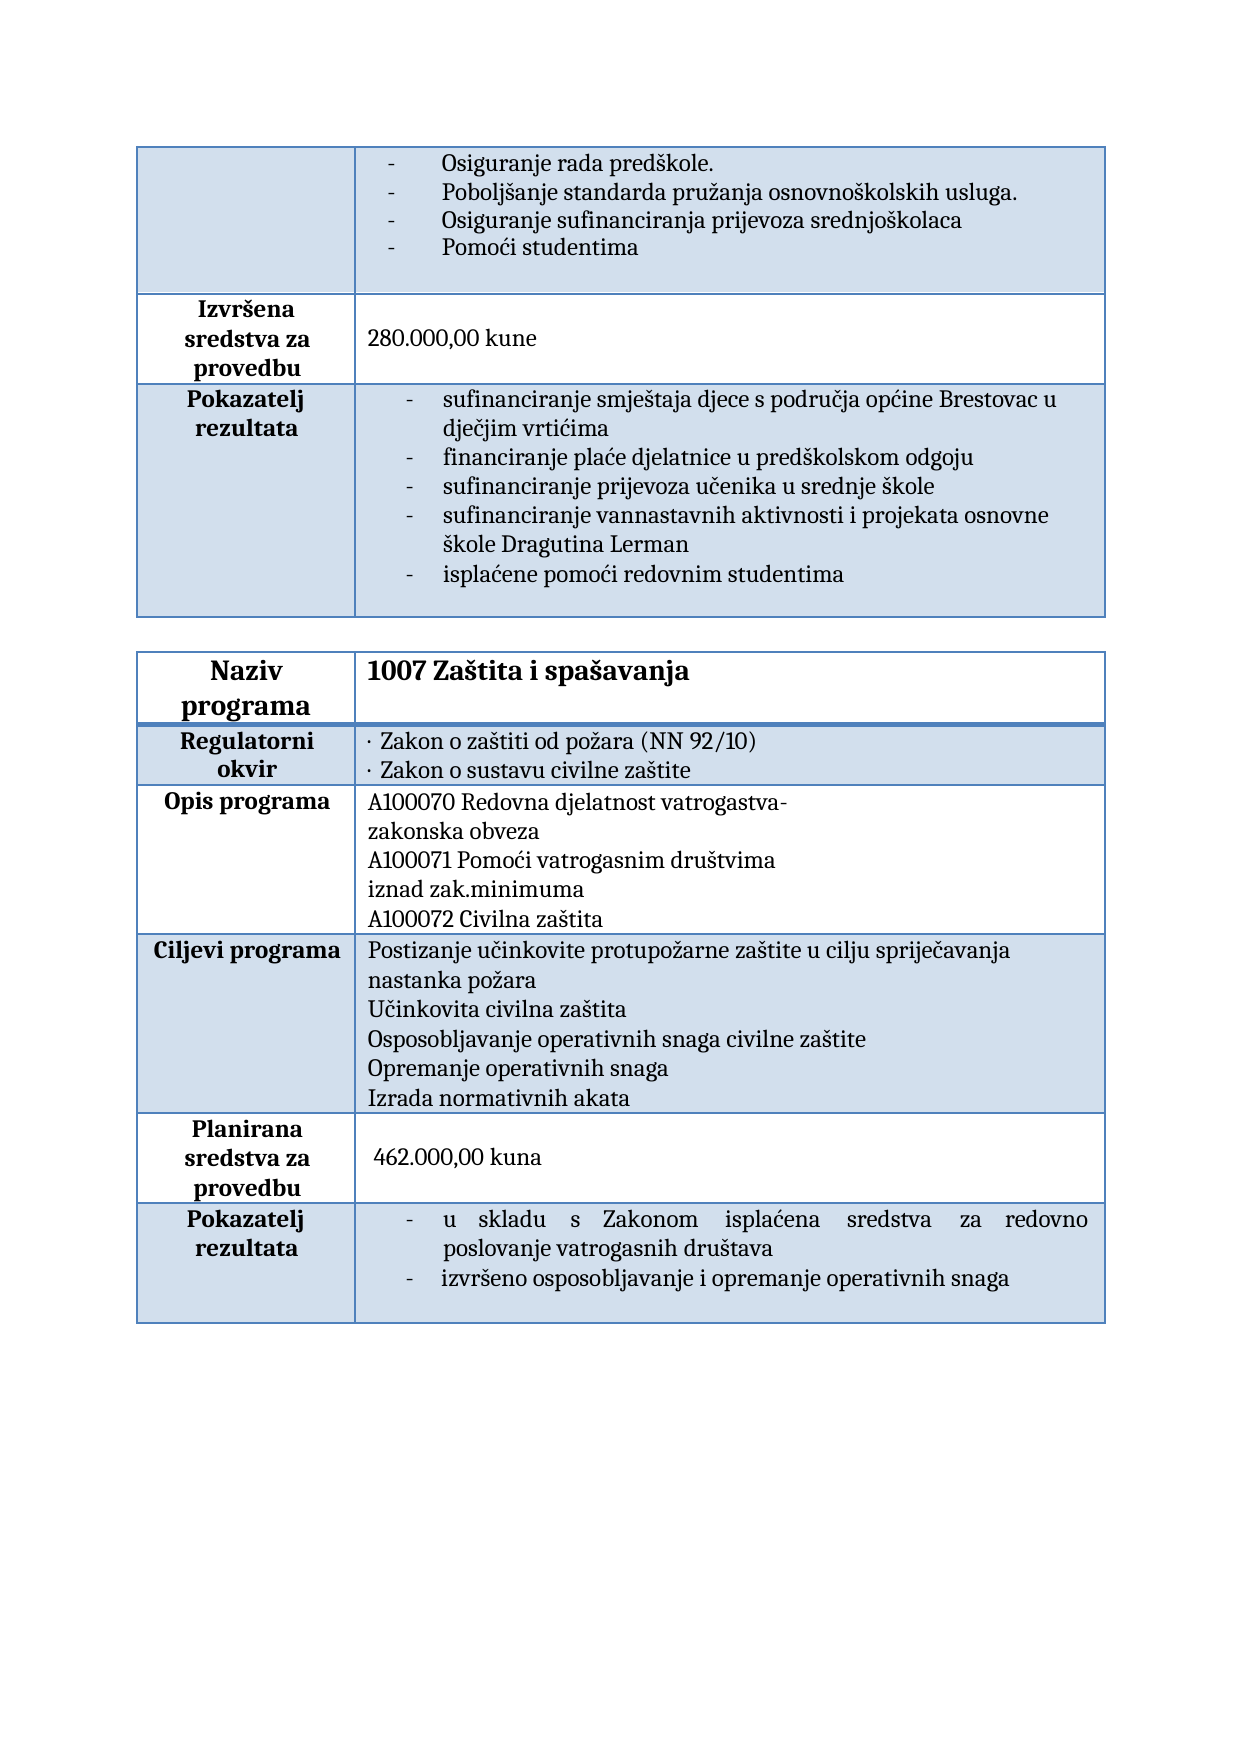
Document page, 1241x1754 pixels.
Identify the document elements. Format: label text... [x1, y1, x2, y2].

table_cell Ciljevi programa [138, 935, 354, 1112]
table_header Naziv programa [138, 653, 354, 722]
table_cell A100070 Redovna djelatnost vatrogastva-zakonska obveza A100071 Pomoći vatrogasnim društvima iznad zak.minimuma A100072 Civilna zaštita [356, 786, 1104, 933]
table_cell 280.000,00 kune [356, 295, 1104, 383]
table_cell Planirana sredstva za provedbu [138, 1114, 354, 1202]
table_cell [138, 148, 354, 292]
table_cell Pokazatelj rezultata [138, 1204, 354, 1322]
table_cell Osiguranje rada predškole. Poboljšanje standarda pružanja osnovnoškolskih usluga. Osiguranje sufinanciranja prijevoza srednjoškolaca Pomoći studentima [356, 148, 1104, 292]
table_header 1007 Zaštita i spašavanja [356, 653, 1104, 722]
table_cell Opis programa [138, 786, 354, 933]
table_cell Regulatorni okvir [138, 727, 354, 784]
table_cell Izvršena sredstva za provedbu [138, 295, 354, 383]
table_cell sufinanciranje smještaja djece s područja općine Brestovac u dječjim vrtićima financiranje plaće djelatnice u predškolskom odgoju sufinanciranje prijevoza učenika u srednje škole sufinanciranje vannastavnih aktivnosti i projekata osnovne škole Dragutina Lerman isplaćene pomoći redovnim studentima [356, 385, 1104, 616]
table_cell - u skladu s Zakonom isplaćena sredstva za redovno poslovanje vatrogasnih društava - izvršeno osposobljavanje i opremanje operativnih snaga [356, 1204, 1104, 1322]
table_cell 462.000,00 kuna [356, 1114, 1104, 1202]
table_cell Zakon o zaštiti od požara (NN 92/10) Zakon o sustavu civilne zaštite [356, 727, 1104, 784]
table_cell Postizanje učinkovite protupožarne zaštite u cilju spriječavanja nastanka požara Učinkovita civilna zaštita Osposobljavanje operativnih snaga civilne zaštite Opremanje operativnih snaga Izrada normativnih akata [356, 935, 1104, 1112]
table_cell Pokazatelj rezultata [138, 385, 354, 616]
